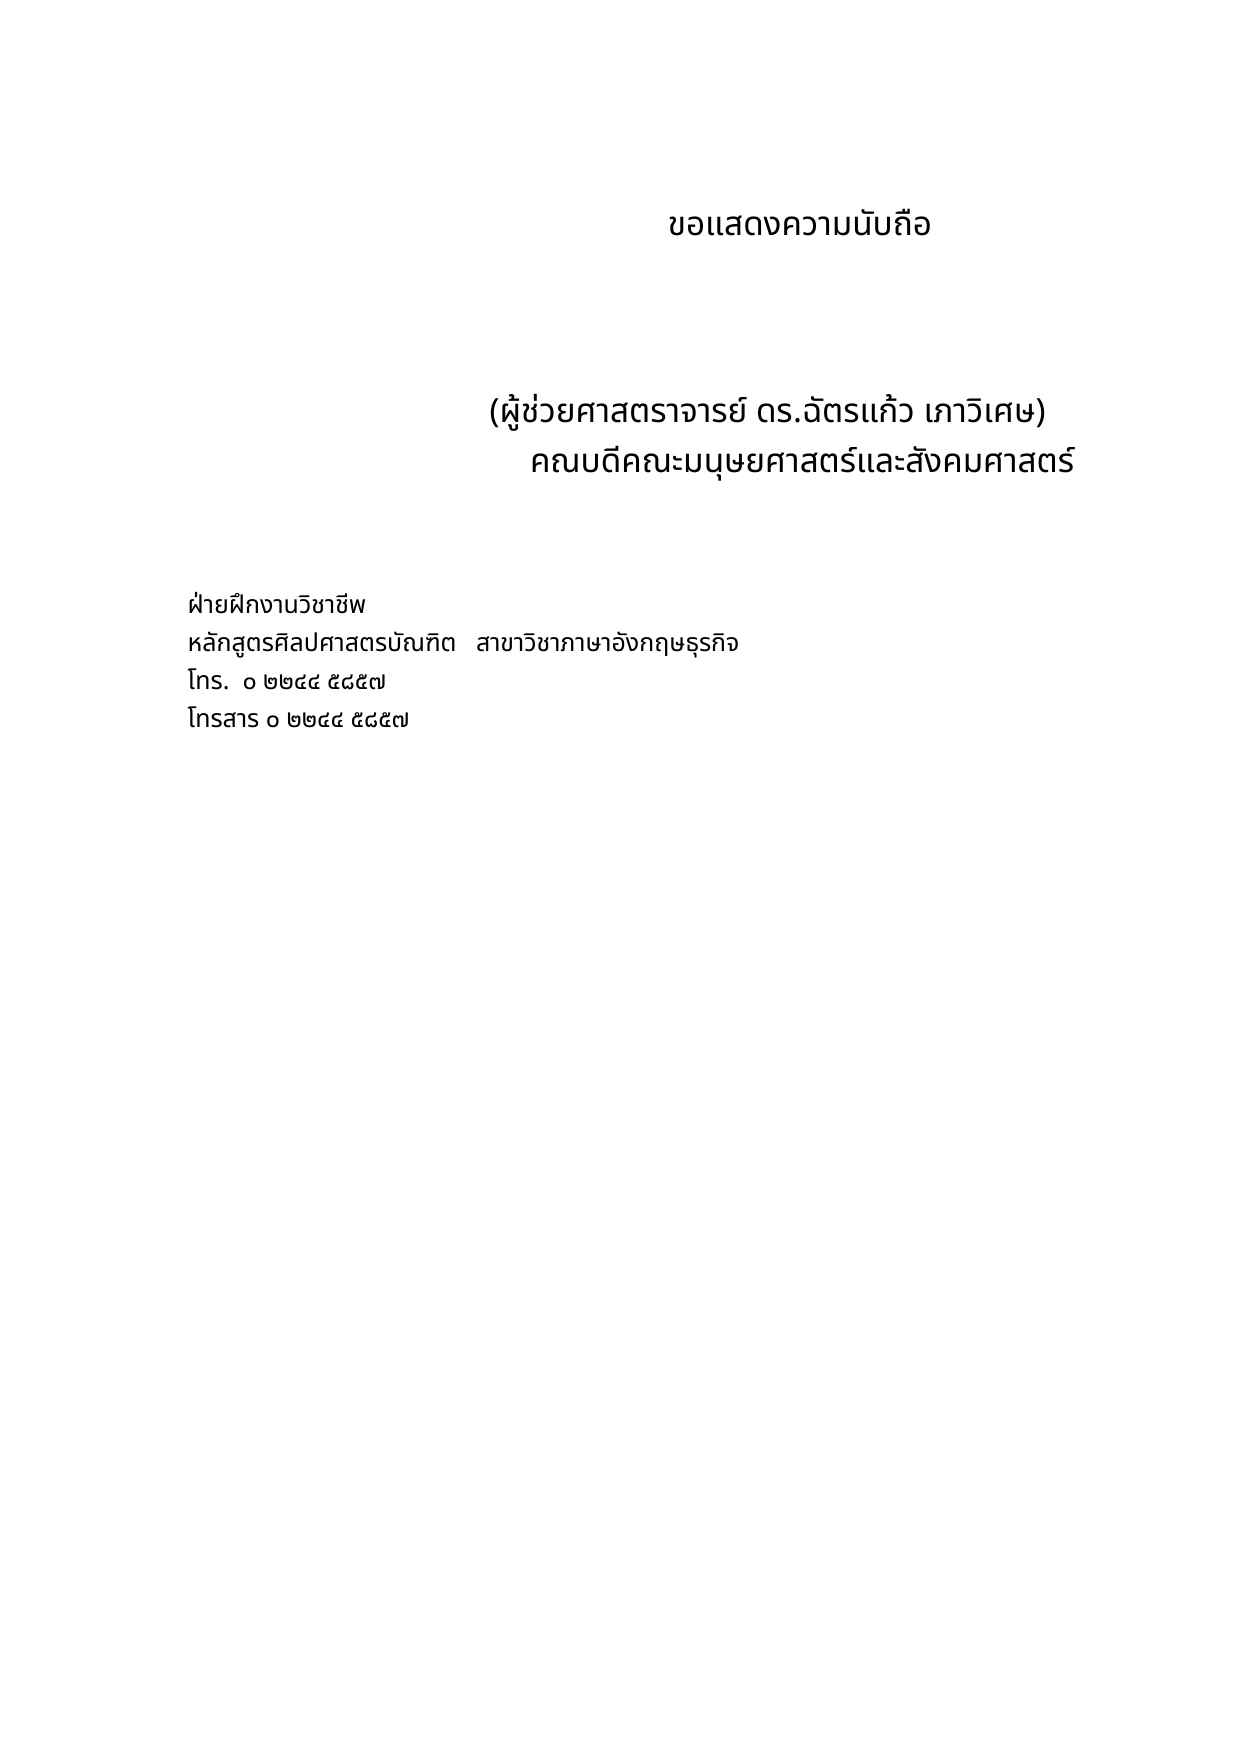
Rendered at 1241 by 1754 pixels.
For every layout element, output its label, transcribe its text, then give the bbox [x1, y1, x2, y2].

text หลักสูตรศิลปศาสตรบัณฑิต สาขาวิชาภาษาอังกฤษธุรกิจ [187, 625, 1122, 663]
text คณบดีคณะมนุษยศาสตร์และสังคมศาสตร์ [187, 437, 1122, 488]
text ขอแสดงความนับถือ [187, 200, 1122, 251]
text โทรสาร ๐ ๒๒๔๔ ๕๘๕๗ [187, 701, 1146, 739]
text (ผู้ช่วยศาสตราจารย์ ดร.ฉัตรแก้ว เภาวิเศษ) [187, 387, 1122, 437]
subtitle ฝ่ายฝึกงานวิชาชีพ [187, 587, 1122, 625]
text โทร. ๐ ๒๒๔๔ ๕๘๕๗ [187, 663, 1122, 701]
